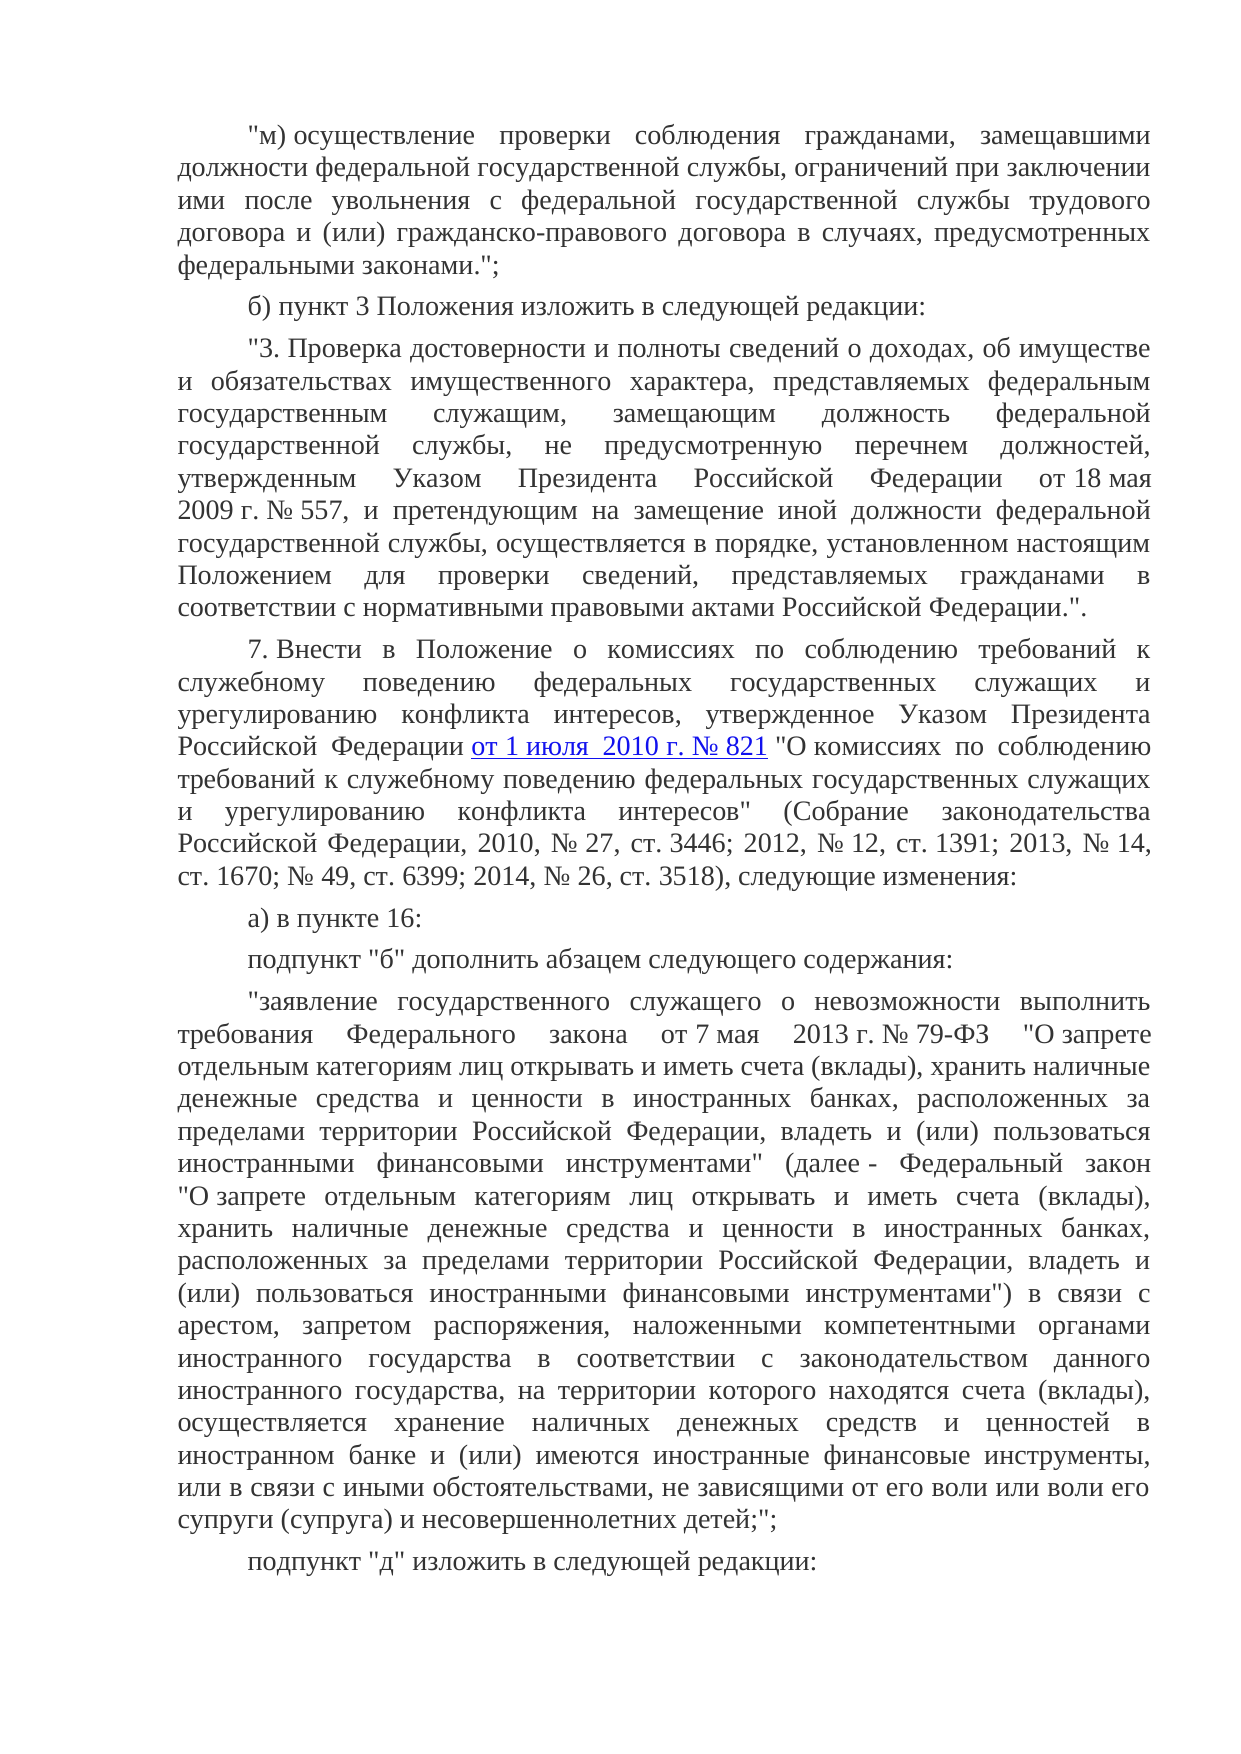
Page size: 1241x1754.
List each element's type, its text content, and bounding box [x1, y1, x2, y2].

text "3. Проверка достоверности и полноты сведений о доходах, об имуществе и обязательствах имущественного характера, представляемых федеральным государственным служащим, замещающим должность федеральной государственной службы, не предусмотренную перечнем должностей, утвержденным Указом Президента Российской Федерации от 18 мая 2009 г. № 557, и претендующим на замещение иной должности федеральной государственной службы, осуществляется в порядке, установленном настоящим Положением для проверки сведений, представляемых гражданами в соответствии с нормативными правовыми актами Российской Федерации.". [177, 331, 1152, 623]
text б) пункт 3 Положения изложить в следующей редакции: [177, 289, 1152, 322]
text а) в пункте 16: [177, 901, 1152, 933]
text "м) осуществление проверки соблюдения гражданами, замещавшими должности федеральной государственной службы, ограничений при заключении ими после увольнения с федеральной государственной службы трудового договора и (или) гражданско-правового договора в случаях, предусмотренных федеральными законами."; [177, 118, 1152, 280]
text подпункт "д" изложить в следующей редакции: [177, 1544, 1152, 1577]
text 7. Внести в Положение о комиссиях по соблюдению требований к служебному поведению федеральных государственных служащих и урегулированию конфликта интересов, утвержденное Указом Президента Российской Федерации от 1 июля 2010 г. № 821 "О комиссиях по соблюдению требований к служебному поведению федеральных государственных служащих и урегулированию конфликта интересов" (Собрание законодательства Российской Федерации, 2010, № 27, ст. 3446; 2012, № 12, ст. 1391; 2013, № 14, ст. 1670; № 49, ст. 6399; 2014, № 26, ст. 3518), следующие изменения: [177, 632, 1152, 891]
text "заявление государственного служащего о невозможности выполнить требования Федерального закона от 7 мая 2013 г. № 79-ФЗ "О запрете отдельным категориям лиц открывать и иметь счета (вклады), хранить наличные денежные средства и ценности в иностранных банках, расположенных за пределами территории Российской Федерации, владеть и (или) пользоваться иностранными финансовыми инструментами" (далее - Федеральный закон "О запрете отдельным категориям лиц открывать и иметь счета (вклады), хранить наличные денежные средства и ценности в иностранных банках, расположенных за пределами территории Российской Федерации, владеть и (или) пользоваться иностранными финансовыми инструментами") в связи с арестом, запретом распоряжения, наложенными компетентными органами иностранного государства в соответствии с законодательством данного иностранного государства, на территории которого находятся счета (вклады), осуществляется хранение наличных денежных средств и ценностей в иностранном банке и (или) имеются иностранные финансовые инструменты, или в связи с иными обстоятельствами, не зависящими от его воли или воли его супруги (супруга) и несовершеннолетних детей;"; [177, 984, 1152, 1535]
text подпункт "б" дополнить абзацем следующего содержания: [177, 942, 1152, 975]
